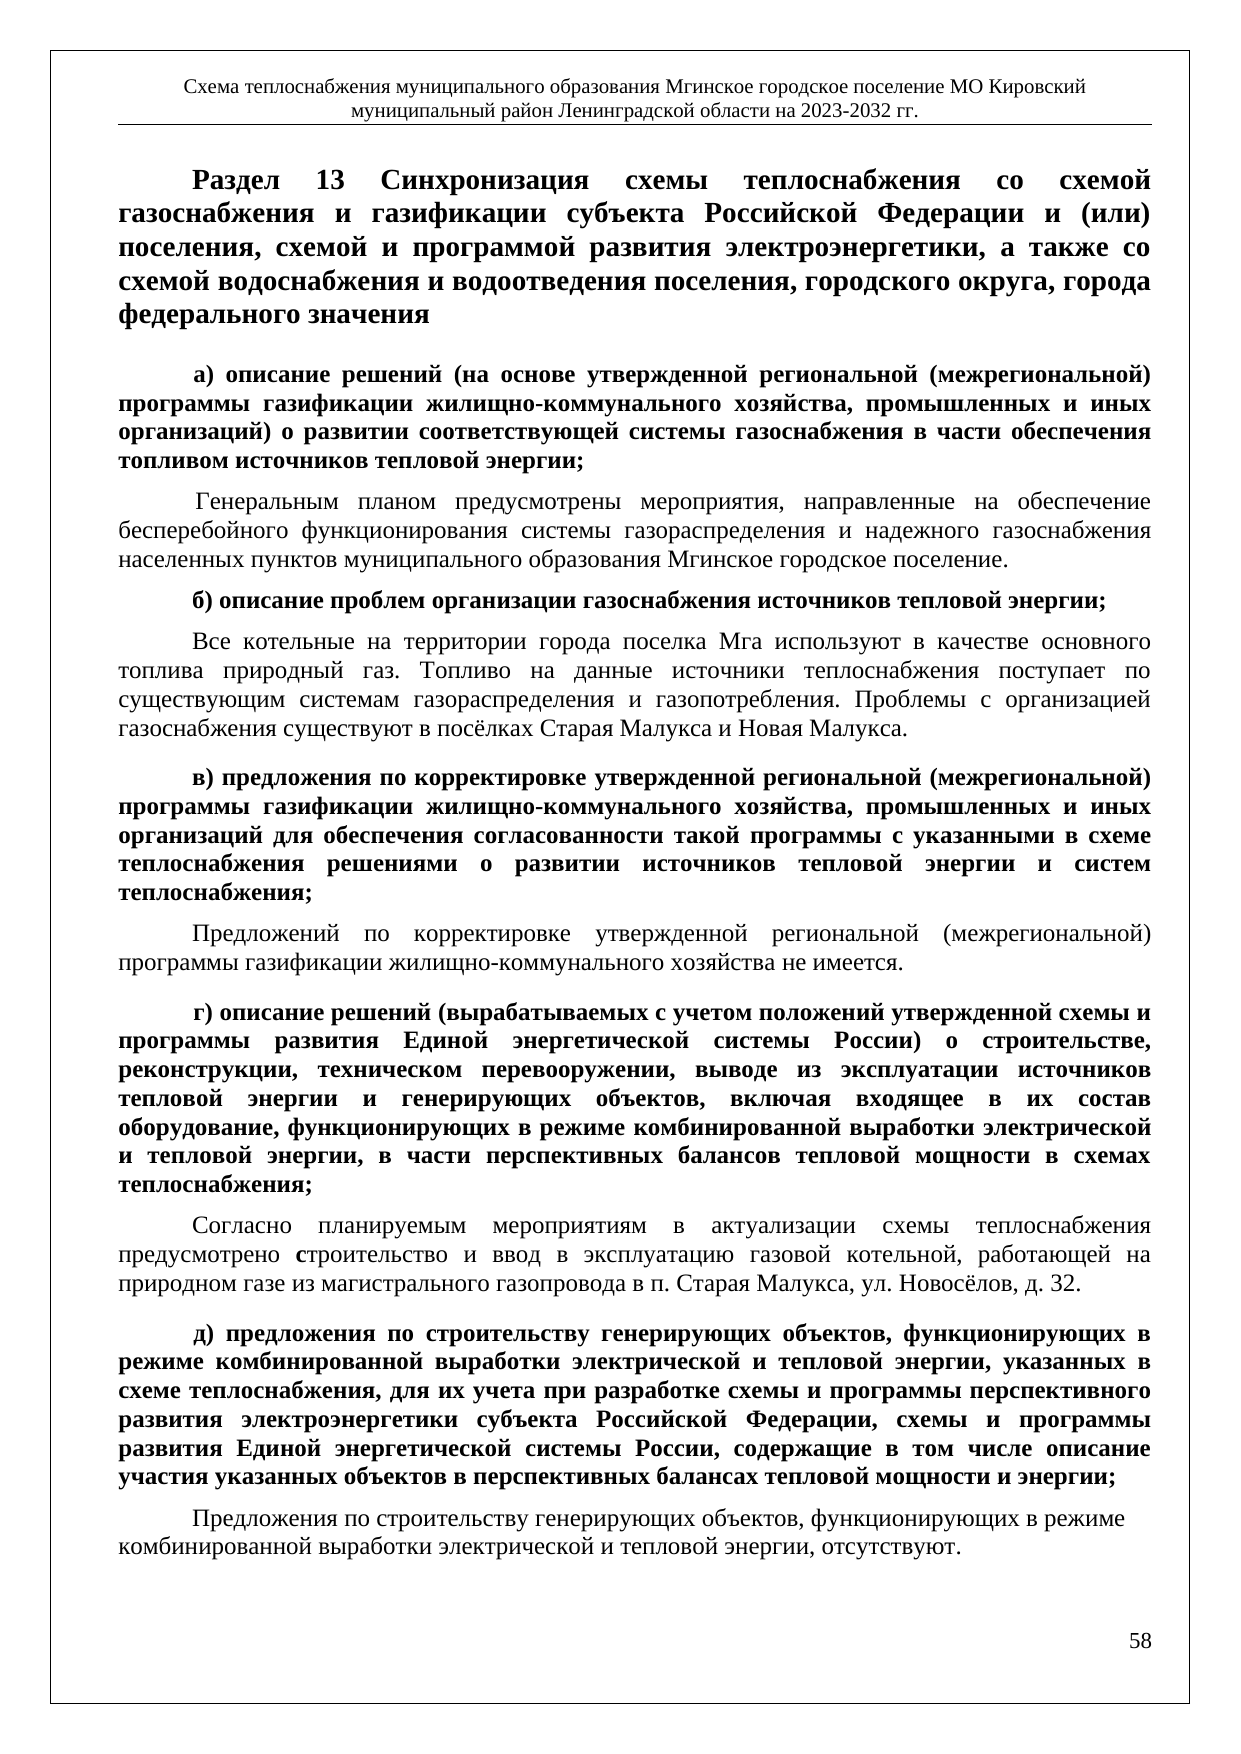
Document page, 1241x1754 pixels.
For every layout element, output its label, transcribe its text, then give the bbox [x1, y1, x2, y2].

text г) описание решений (вырабатываемых с учетом положений утвержденной схемы и программы развития Единой энергетической системы России) о строительстве, реконструкции, техническом перевооружении, выводе из эксплуатации источников тепловой энергии и генерирующих объектов, включая входящее в их состав оборудование, функционирующих в режиме комбинированной выработки электрической и тепловой энергии, в части перспективных балансов тепловой мощности в схемах теплоснабжения; [118, 997, 1152, 1198]
text д) предложения по строительству генерирующих объектов, функционирующих в режиме комбинированной выработки электрической и тепловой энергии, указанных в схеме теплоснабжения, для их учета при разработке схемы и программы перспективного развития электроэнергетики субъекта Российской Федерации, схемы и программы развития Единой энергетической системы России, содержащие в том числе описание участия указанных объектов в перспективных балансах тепловой мощности и энергии; [118, 1318, 1152, 1490]
list Предложения по строительству генерирующих объектов, функционирующих в режиме комбинированной выработки электрической и тепловой энергии, отсутствуют. [118, 1503, 1152, 1560]
list Предложений по корректировке утвержденной региональной (межрегиональной) программы газификации жилищно-коммунального хозяйства не имеется. [118, 918, 1152, 976]
text б) описание проблем организации газоснабжения источников тепловой энергии; [118, 585, 1152, 614]
list Согласно планируемым мероприятиям в актуализации схемы теплоснабжения предусмотрено строительство и ввод в эксплуатацию газовой котельной, работающей на природном газе из магистрального газопровода в п. Старая Малукса, ул. Новосёлов, д. 32. [118, 1211, 1152, 1297]
list Все котельные на территории города поселка Мга используют в качестве основного топлива природный газ. Топливо на данные источники теплоснабжения поступает по существующим системам газораспределения и газопотребления. Проблемы с организацией газоснабжения существуют в посёлках Старая Малукса и Новая Малукса. [118, 626, 1152, 741]
text Раздел 13 Синхронизация схемы теплоснабжения со схемой газоснабжения и газификации субъекта Российской Федерации и (или) поселения, схемой и программой развития электроэнергетики, а также со схемой водоснабжения и водоотведения поселения, городского округа, города федерального значения [118, 162, 1152, 330]
text а) описание решений (на основе утвержденной региональной (межрегиональной) программы газификации жилищно-коммунального хозяйства, промышленных и иных организаций) о развитии соответствующей системы газоснабжения в части обеспечения топливом источников тепловой энергии; [118, 359, 1152, 474]
text в) предложения по корректировке утвержденной региональной (межрегиональной) программы газификации жилищно-коммунального хозяйства, промышленных и иных организаций для обеспечения согласованности такой программы с указанными в схеме теплоснабжения решениями о развитии источников тепловой энергии и систем теплоснабжения; [118, 762, 1152, 906]
text Генеральным планом предусмотрены мероприятия, направленные на обеспечение бесперебойного функционирования системы газораспределения и надежного газоснабжения населенных пунктов муниципального образования Мгинское городское поселение. [118, 486, 1152, 573]
